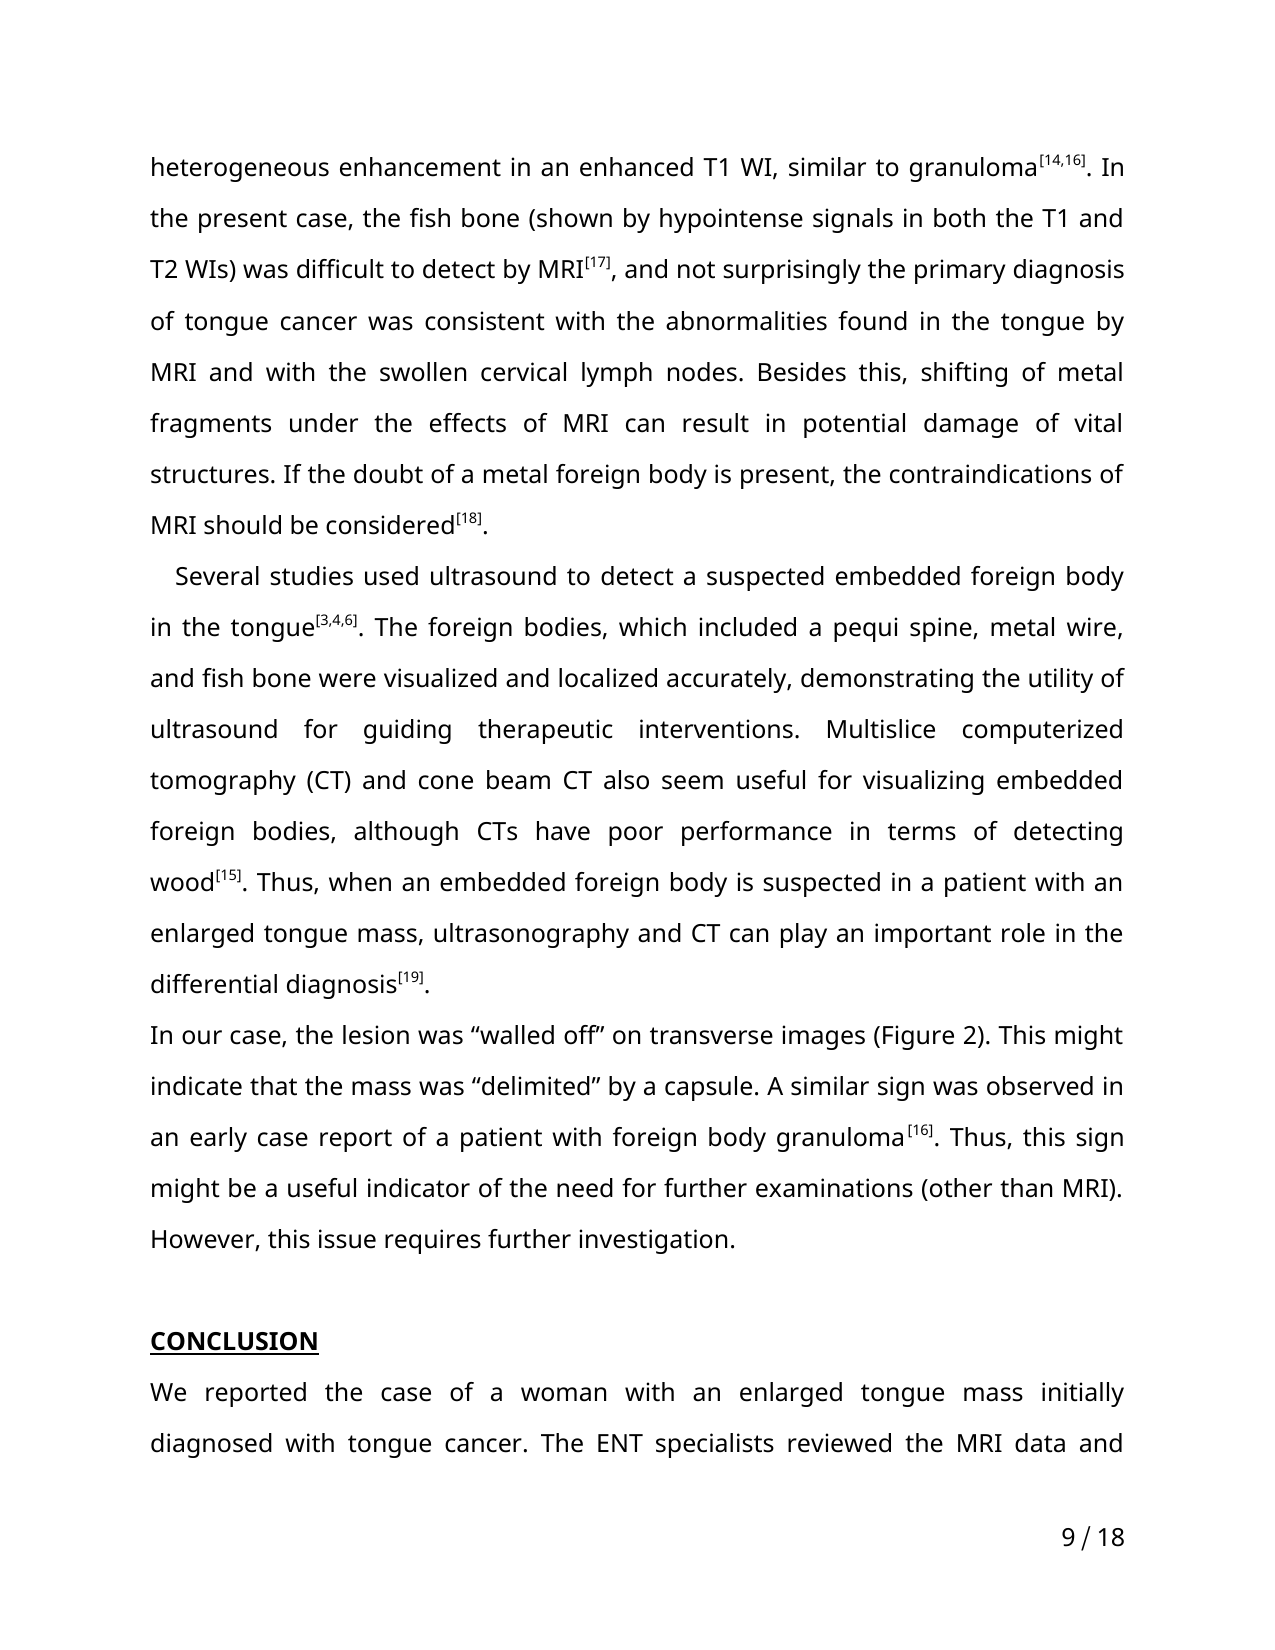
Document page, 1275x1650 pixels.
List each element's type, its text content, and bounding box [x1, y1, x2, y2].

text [150, 1375, 1125, 1460]
text In our case, the lesion was “walled off” on transverse images (Figure 2). This might indicate that the mass was “delimited” by a capsule. A similar sign was observed in an early case report of a patient with foreign body granuloma[16]. Thus, this sign might be a useful indicator of the need for further examinations (other than MRI). However, this issue requires further investigation. [150, 1018, 1125, 1256]
text Several studies used ultrasound to detect a suspected embedded foreign body in the tongue[3,4,6]. The foreign bodies, which included a pequi spine, metal wire, and fish bone were visualized and localized accurately, demonstrating the utility of ultrasound for guiding therapeutic interventions. Multislice computerized tomography (CT) and cone beam CT also seem useful for visualizing embedded foreign bodies, although CTs have poor performance in terms of detecting wood[15]. Thus, when an embedded foreign body is suspected in a patient with an enlarged tongue mass, ultrasonography and CT can play an important role in the differential diagnosis[19]. [150, 558, 1125, 1001]
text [150, 150, 1125, 541]
text CONCLUSION [150, 1324, 1125, 1358]
